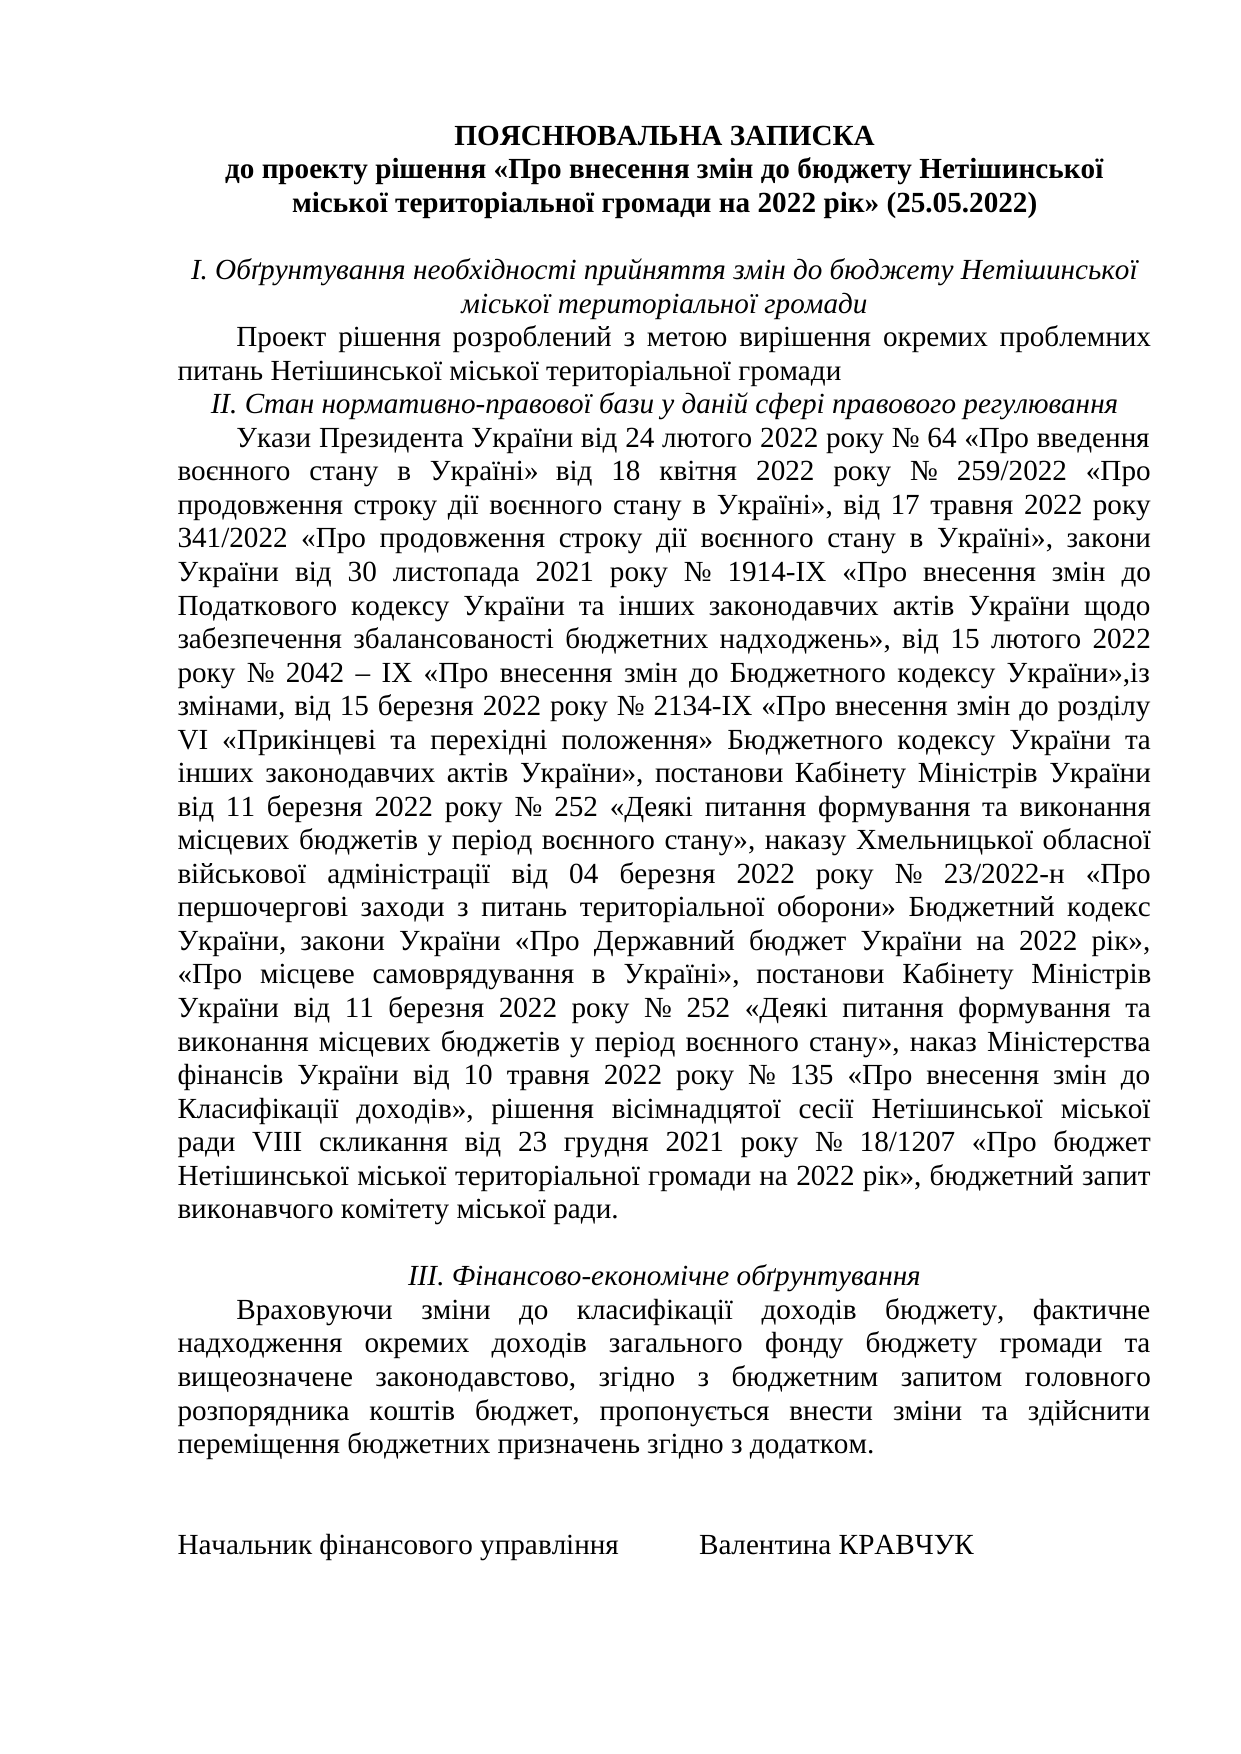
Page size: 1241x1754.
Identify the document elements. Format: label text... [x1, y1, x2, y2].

text ІІ. Стан нормативно-правової бази у даній сфері правового регулювання [177, 386, 1152, 420]
text Начальник фінансового управління Валентина КРАВЧУК [177, 1527, 1152, 1560]
text Укази Президента України від 24 лютого 2022 року № 64 «Про введення воєнного стану в Україні» від 18 квітня 2022 року № 259/2022 «Про продовження строку дії воєнного стану в Україні», від 17 травня 2022 року 341/2022 «Про продовження строку дії воєнного стану в Україні», закони України від 30 листопада 2021 року № 1914-ІХ «Про внесення змін до Податкового кодексу України та інших законодавчих актів України щодо забезпечення збалансованості бюджетних надходжень», від 15 лютого 2022 року № 2042 – ІХ «Про внесення змін до Бюджетного кодексу України»,із змінами, від 15 березня 2022 року № 2134-ІХ «Про внесення змін до розділу VІ «Прикінцеві та перехідні положення» Бюджетного кодексу України та інших законодавчих актів України», постанови Кабінету Міністрів України від 11 березня 2022 року № 252 «Деякі питання формування та виконання місцевих бюджетів у період воєнного стану», наказу Хмельницької обласної військової адміністрації від 04 березня 2022 року № 23/2022-н «Про першочергові заходи з питань територіальної оборони» Бюджетний кодекс України, закони України «Про Державний бюджет України на 2022 рік», «Про місцеве самоврядування в Україні», постанови Кабінету Міністрів України від 11 березня 2022 року № 252 «Деякі питання формування та виконання місцевих бюджетів у період воєнного стану», наказ Міністерства фінансів України від 10 травня 2022 року № 135 «Про внесення змін до Класифікації доходів», рішення вісімнадцятої сесії Нетішинської міської ради VІІІ скликання від 23 грудня 2021 року № 18/1207 «Про бюджет Нетішинської міської територіальної громади на 2022 рік», бюджетний запит виконавчого комітету міської ради. [177, 420, 1152, 1225]
text Проект рішення розроблений з метою вирішення окремих проблемних питань Нетішинської міської територіальної громади [177, 319, 1152, 386]
text І. Обґрунтування необхідності прийняття змін до бюджету Нетішинської міської територіальної громади [177, 252, 1152, 319]
text ПОЯСНЮВАЛЬНА ЗАПИСКА [177, 118, 1152, 152]
text ІІІ. Фінансово-економічне обґрунтування [177, 1258, 1152, 1292]
list Враховуючи зміни до класифікації доходів бюджету, фактичне надходження окремих доходів загального фонду бюджету громади та вищеозначене законодавстово, згідно з бюджетним запитом головного розпорядника коштів бюджет, пропонується внести зміни та здійснити переміщення бюджетних призначень згідно з додатком. [177, 1292, 1152, 1460]
text до проекту рішення «Про внесення змін до бюджету Нетішинської міської територіальної громади на 2022 рік» (25.05.2022) [177, 152, 1152, 219]
